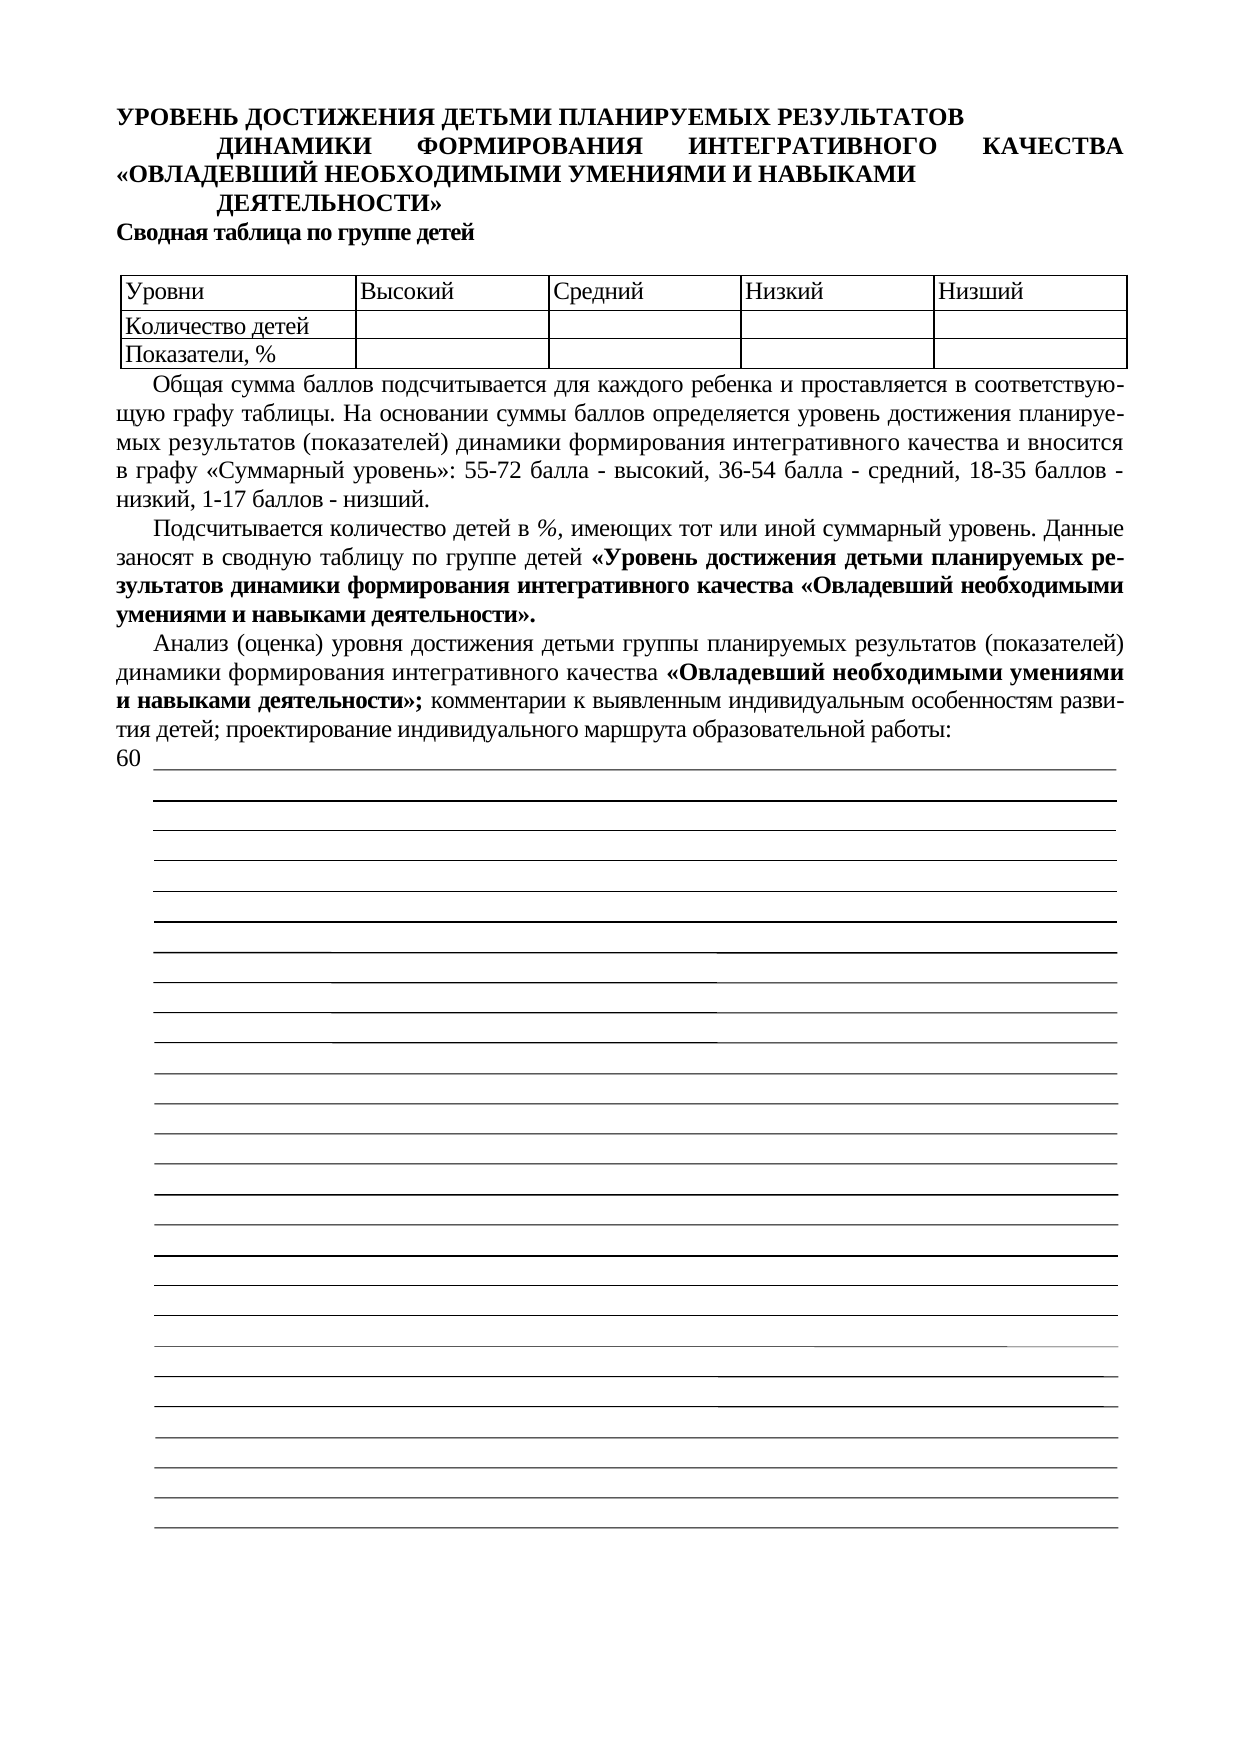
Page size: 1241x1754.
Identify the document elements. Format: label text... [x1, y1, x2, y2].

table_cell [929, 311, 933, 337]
text ДЕЯТЕЛЬНОСТИ» [116, 188, 1124, 217]
text УРОВЕНЬ ДОСТИЖЕНИЯ ДЕТЬМИ ПЛАНИРУЕМЫХ РЕЗУЛЬТАТОВ [116, 102, 1124, 131]
text ДИНАМИКИ ФОРМИРОВАНИЯ ИНТЕГРАТИВНОГО КАЧЕСТВА «ОВЛАДЕВШИЙ НЕОБХОДИМЫМИ УМЕНИЯМИ И НАВЫКАМИ [116, 131, 1124, 188]
text 60 [116, 743, 1124, 772]
text Сводная таблица по группе детей [116, 217, 1124, 246]
text Подсчитывается количество детей в %, имеющих тот или иной суммарный уровень. Данные заносят в сводную таблицу по группе детей «Уровень достижения детьми планируемых результатов динамики формирования интегративного качества «Овладевший необходимыми умениями и навыками деятельности». [116, 513, 1124, 628]
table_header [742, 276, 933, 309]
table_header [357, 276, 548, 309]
text Анализ (оценка) уровня достижения детьми группы планируемых результатов (показателей) динамики формирования интегративного качества «Овладевший необходимыми умениями и навыками деятельности»; комментарии к выявленным индивидуальным особенностям развития детей; проектирование индивидуального маршрута образовательной работы: [116, 628, 1124, 743]
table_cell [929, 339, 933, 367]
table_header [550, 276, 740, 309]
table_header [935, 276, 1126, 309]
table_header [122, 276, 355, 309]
text Общая сумма баллов подсчитывается для каждого ребенка и проставляется в соответствующую графу таблицы. На основании суммы баллов определяется уровень достижения планируемых результатов (показателей) динамики формирования интегративного качества и вносится в графу «Суммарный уровень»: 55-72 балла - высокий, 36-54 балла - средний, 18-35 баллов -низкий, 1-17 баллов - низший. [116, 369, 1124, 513]
